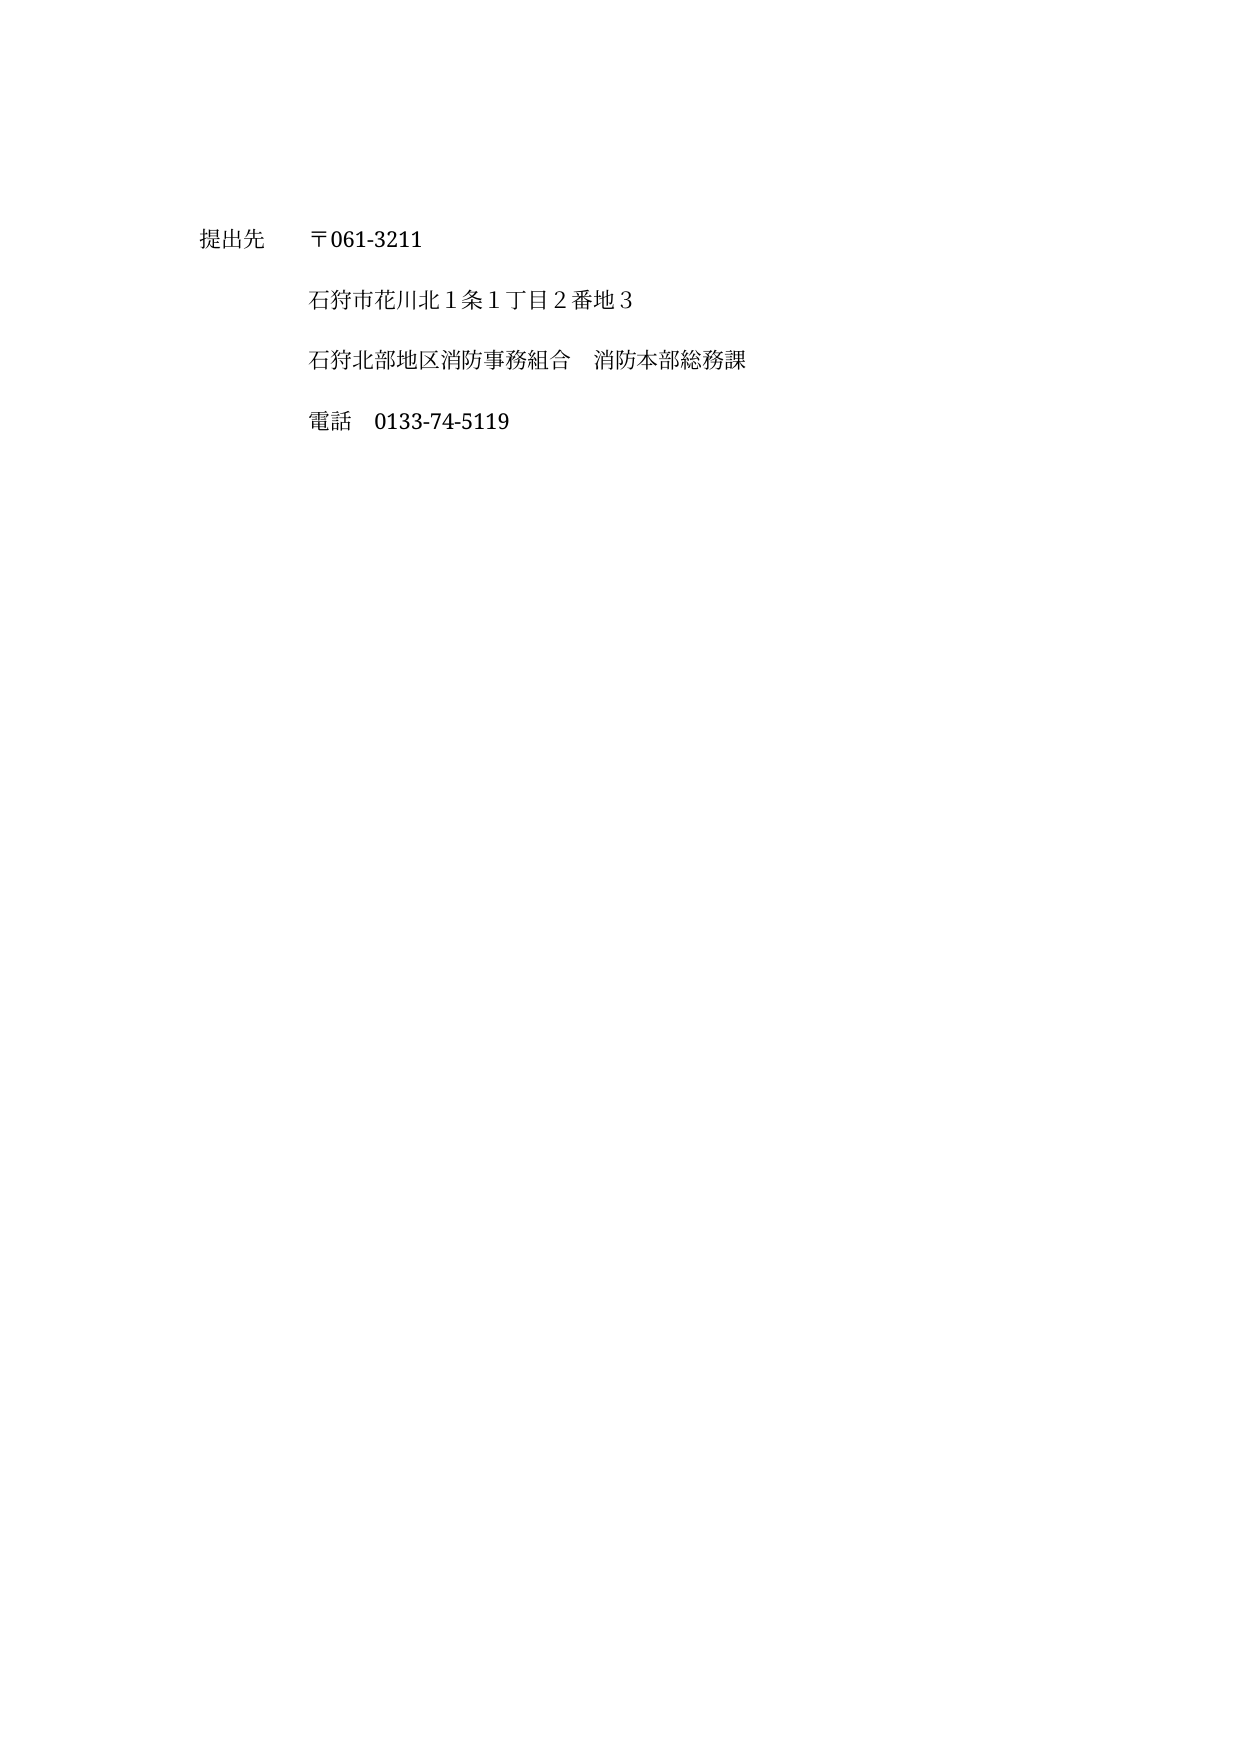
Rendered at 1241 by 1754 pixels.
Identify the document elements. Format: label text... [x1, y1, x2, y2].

text 電話 0133-74-5119 [177, 390, 1063, 451]
text 石狩市花川北１条１丁目２番地３ [177, 268, 1063, 329]
text 提出先 〒061-3211 [177, 207, 1063, 268]
text 石狩北部地区消防事務組合 消防本部総務課 [177, 329, 1063, 390]
